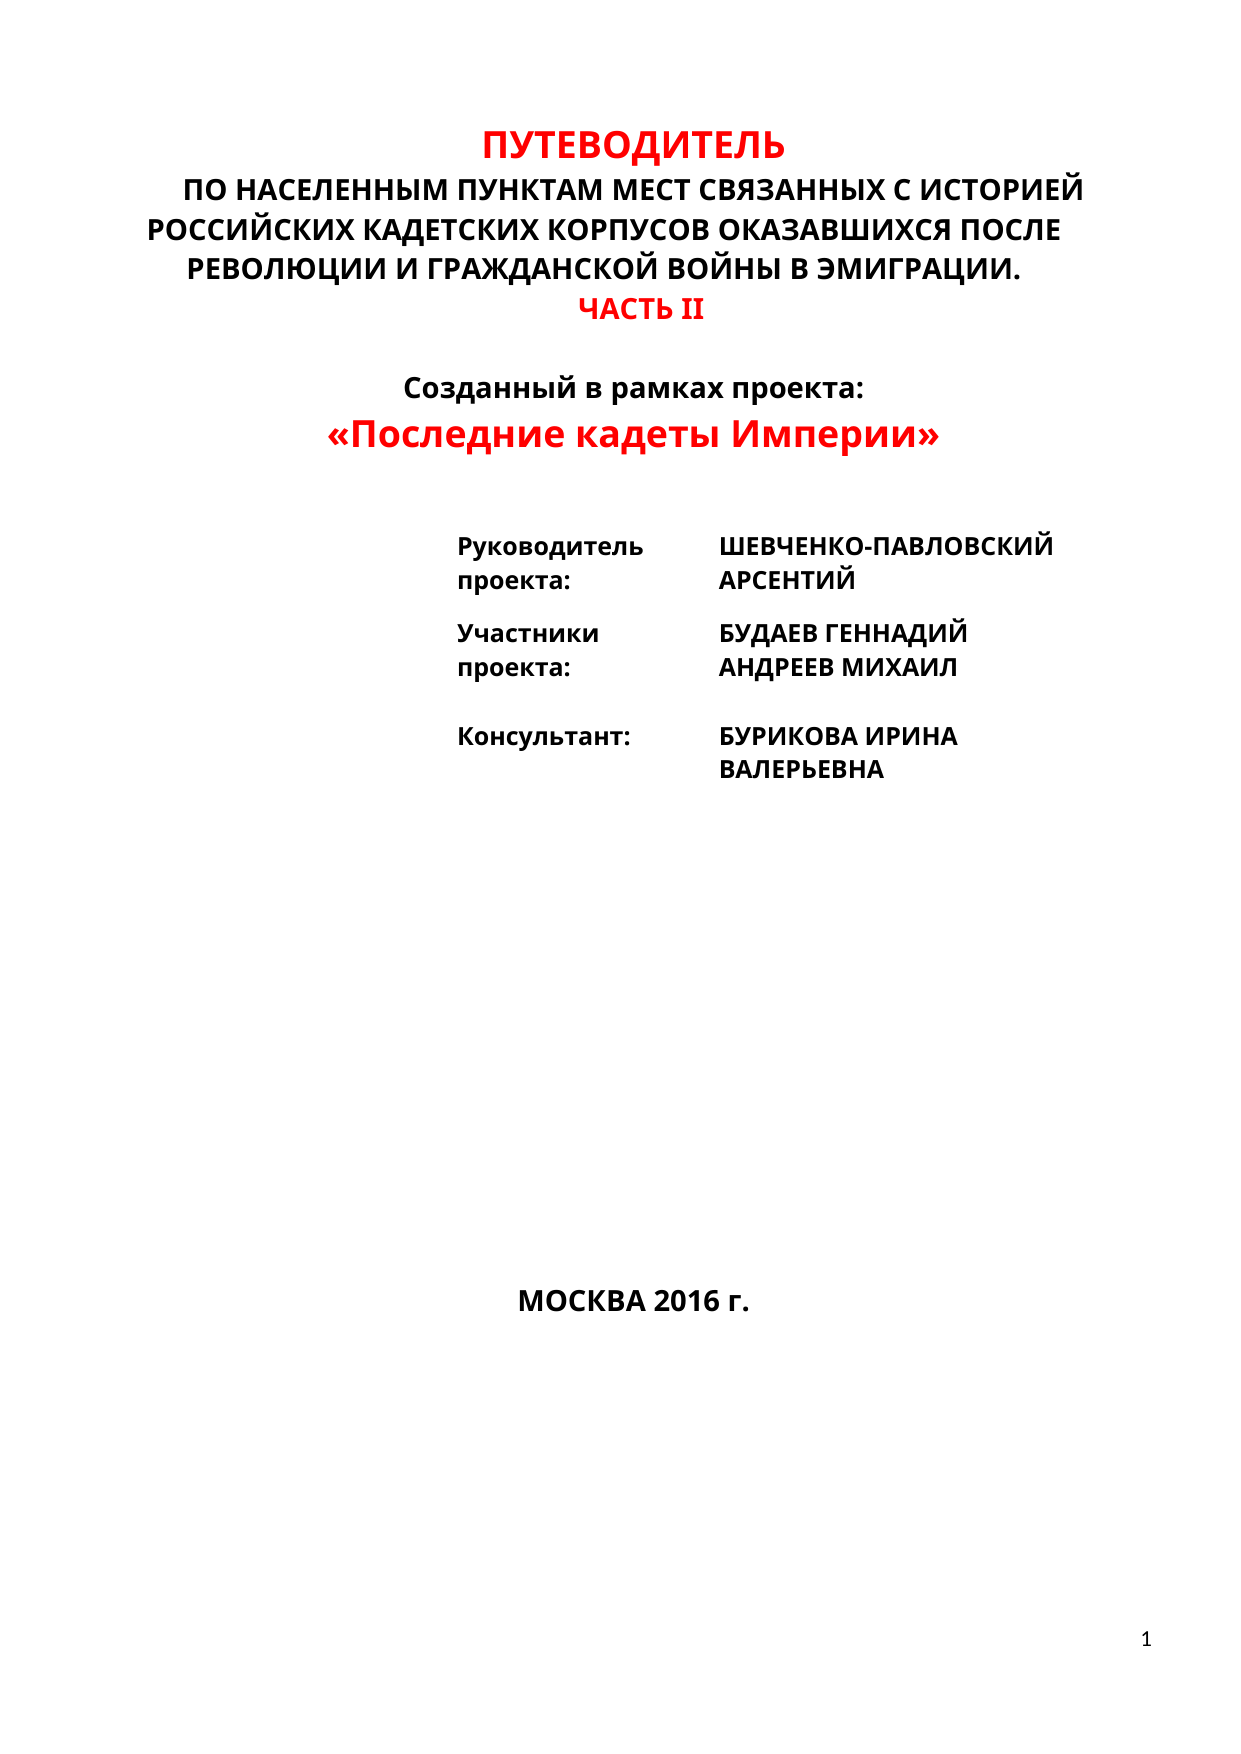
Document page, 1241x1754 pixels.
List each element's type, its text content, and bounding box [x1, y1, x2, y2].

text ПО НАСЕЛЕННЫМ ПУНКТАМ МЕСТ СВЯЗАННЫХ С ИСТОРИЕЙ РОССИЙСКИХ КАДЕТСКИХ КОРПУСОВ ОКАЗАВШИХСЯ ПОСЛЕ РЕВОЛЮЦИИ И ГРАЖДАНСКОЙ ВОЙНЫ В ЭМИГРАЦИИ. [56, 169, 1152, 288]
text «Последние кадеты Империи» [56, 407, 1152, 458]
text Созданный в рамках проекта: [56, 368, 1152, 407]
table_header ШЕВЧЕНКО-ПАВЛОВСКИЙ АРСЕНТИЙ [707, 528, 1133, 616]
table_cell Консультант: [446, 718, 707, 786]
text ПУТЕВОДИТЕЛЬ [56, 118, 1152, 169]
text МОСКВА 2016 г. [56, 1280, 1152, 1320]
table_header Руководитель проекта: [446, 528, 707, 616]
table_cell БУРИКОВА ИРИНА ВАЛЕРЬЕВНА [707, 718, 1133, 786]
table_cell Участники проекта: [446, 616, 707, 718]
table_cell БУДАЕВ ГЕННАДИЙ АНДРЕЕВ МИХАИЛ [707, 616, 1133, 718]
text ЧАСТЬ II [56, 288, 1152, 328]
